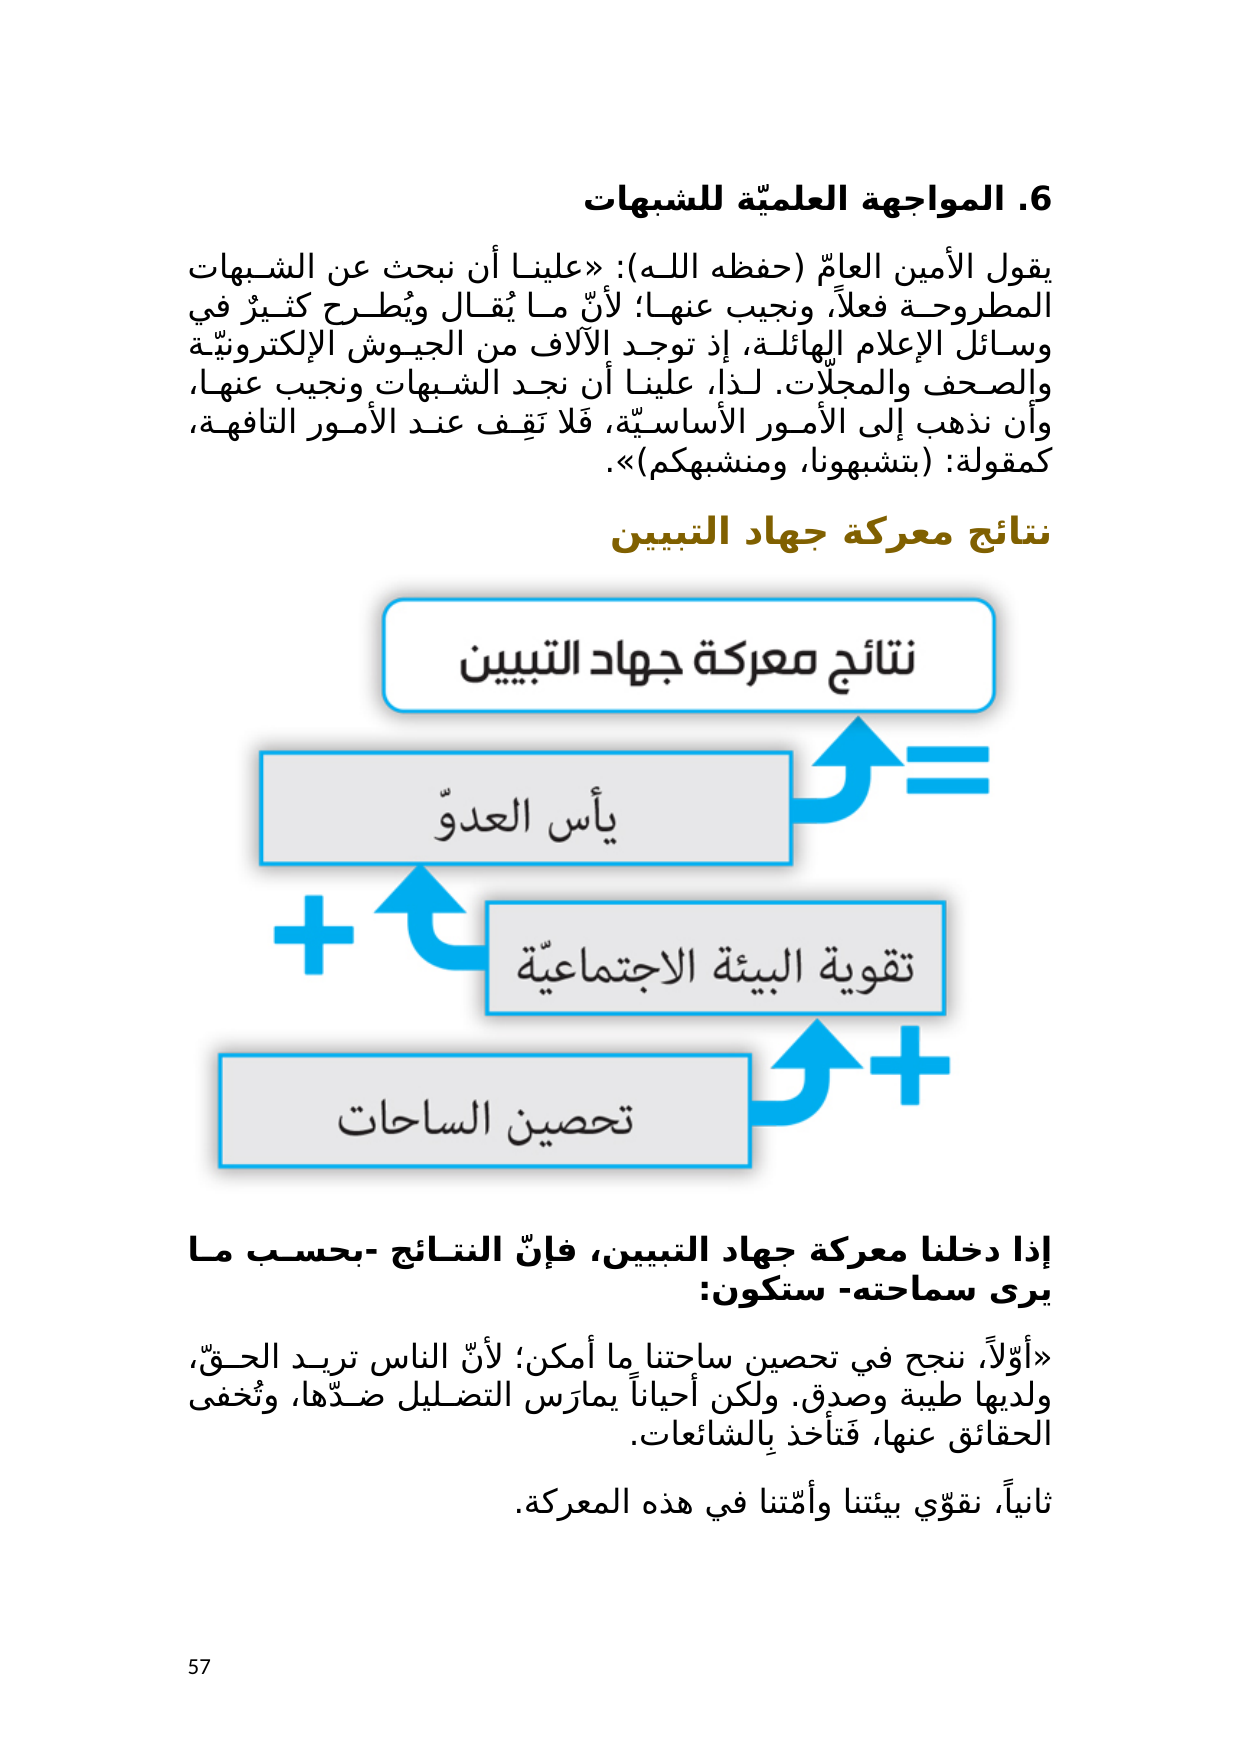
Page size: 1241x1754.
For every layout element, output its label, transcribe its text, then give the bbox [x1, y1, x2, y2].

text يقول الأمين العامّ (حفظه الله): «علينا أن نبحث عن الشبهات المطروحة فعلاً، ونجيب عنها؛ لأنّ ما يُقال ويُطرح كثيرٌ في وسائل الإعلام الهائلة، إذ توجد الآلاف من الجيوش الإلكترونيّة والصحف والمجلّات. لذا، علينا أن نجد الشبهات ونجيب عنها، وأن نذهب إلى الأمور الأساسيّة، فَلا نَقِف عند الأمور التافهة، كمقولة: (بتشبهونا، ومنشبهكم)». [187, 247, 1053, 480]
text ثانياً، نقوّي بيئتنا وأمّتنا في هذه المعركة. [187, 1483, 1053, 1522]
text «أوّلاً، ننجح في تحصين ساحتنا ما أمكن؛ لأنّ الناس تريد الحقّ، ولديها طيبة وصدق. ولكن أحياناً يمارَس التضليل ضدّها، وتُخفى الحقائق عنها، فَتأخذ بِالشائعات. [187, 1337, 1053, 1454]
text 6. المواجهة العلميّة للشبهات [187, 179, 1053, 218]
text إذا دخلنا معركة جهاد التبيين، فإنّ النتائج -بحسب ما يرى سماحته- ستكون: [187, 1230, 1053, 1308]
subtitle نتائج معركة جهاد التبيين [187, 509, 1053, 553]
picture [187, 556, 1052, 1199]
